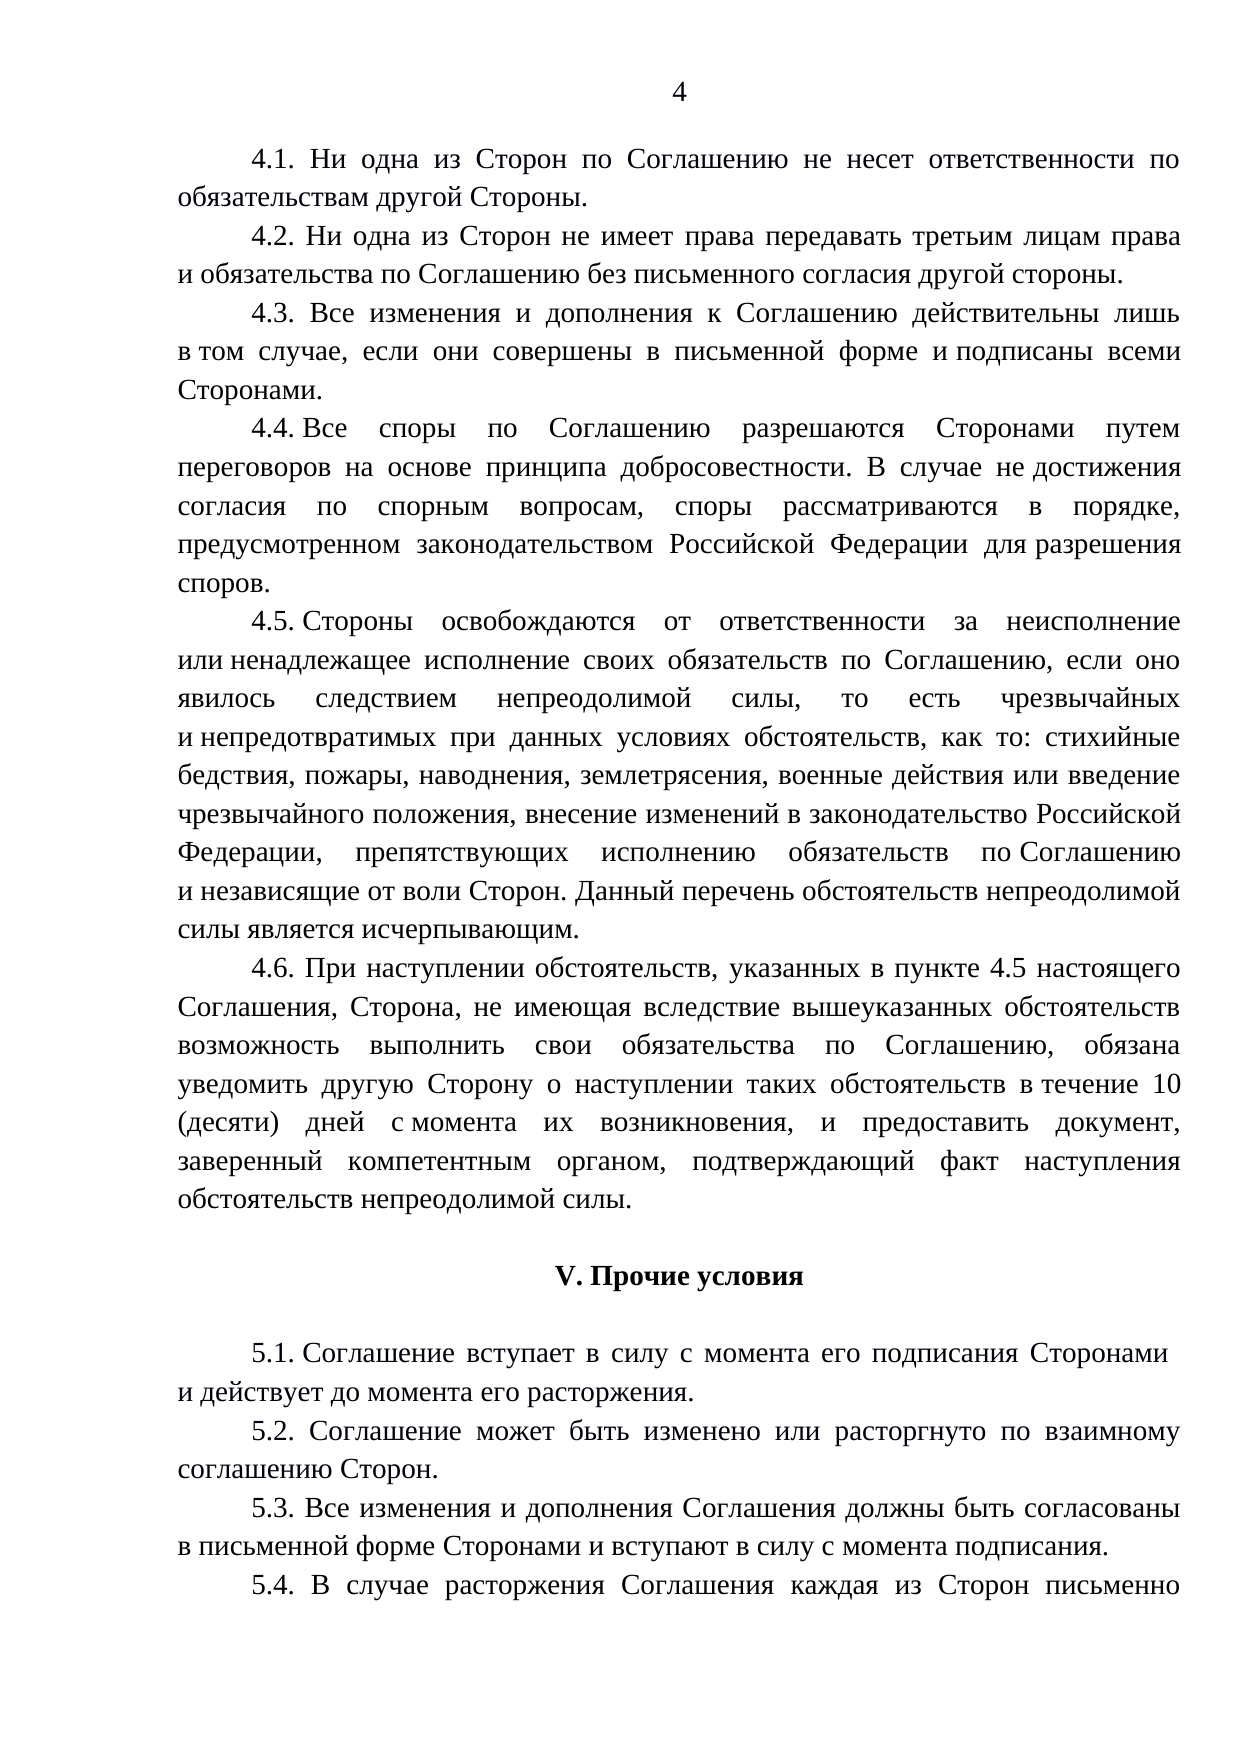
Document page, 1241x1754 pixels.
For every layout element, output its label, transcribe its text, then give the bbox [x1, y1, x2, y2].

text 5.2. Соглашение может быть изменено или расторгнуто по взаимному соглашению Сторон. [177, 1413, 1181, 1485]
list V. Прочие условия [177, 1258, 1181, 1292]
text 4.1. Ни одна из Сторон по Соглашению не несет ответственности по обязательствам другой Стороны. [177, 141, 1181, 213]
list 4.4. Все споры по Соглашению разрешаются Сторонами путем переговоров на основе принципа добросовестности. В случае не достижения согласия по спорным вопросам, споры рассматриваются в порядке, предусмотренном законодательством Российской Федерации для разрешения споров. [177, 411, 1181, 598]
list 5.3. Все изменения и дополнения Соглашения должны быть согласованы в письменной форме Сторонами и вступают в силу с момента подписания. [177, 1490, 1181, 1562]
list 4.5. Стороны освобождаются от ответственности за неисполнение или ненадлежащее исполнение своих обязательств по Соглашению, если оно явилось следствием непреодолимой силы, то есть чрезвычайных и непредотвратимых при данных условиях обстоятельств, как то: стихийные бедствия, пожары, наводнения, землетрясения, военные действия или введение чрезвычайного положения, внесение изменений в законодательство Российской Федерации, препятствующих исполнению обязательств по Соглашению и независящие от воли Сторон. Данный перечень обстоятельств непреодолимой силы является исчерпывающим. [177, 603, 1181, 945]
list 4.6. При наступлении обстоятельств, указанных в пункте 4.5 настоящего Соглашения, Сторона, не имеющая вследствие вышеуказанных обстоятельств возможность выполнить свои обязательства по Соглашению, обязана уведомить другую Сторону о наступлении таких обстоятельств в течение 10 (десяти) дней с момента их возникновения, и предоставить документ, заверенный компетентным органом, подтверждающий факт наступления обстоятельств непреодолимой силы. [177, 950, 1181, 1215]
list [177, 1567, 1181, 1600]
text 5.1. Соглашение вступает в силу с момента его подписания Сторонами и действует до момента его расторжения. [177, 1336, 1181, 1408]
list 4.3. Все изменения и дополнения к Соглашению действительны лишь в том случае, если они совершены в письменной форме и подписаны всеми Сторонами. [177, 295, 1181, 406]
list 4.2. Ни одна из Сторон не имеет права передавать третьим лицам права и обязательства по Соглашению без письменного согласия другой стороны. [177, 218, 1181, 290]
